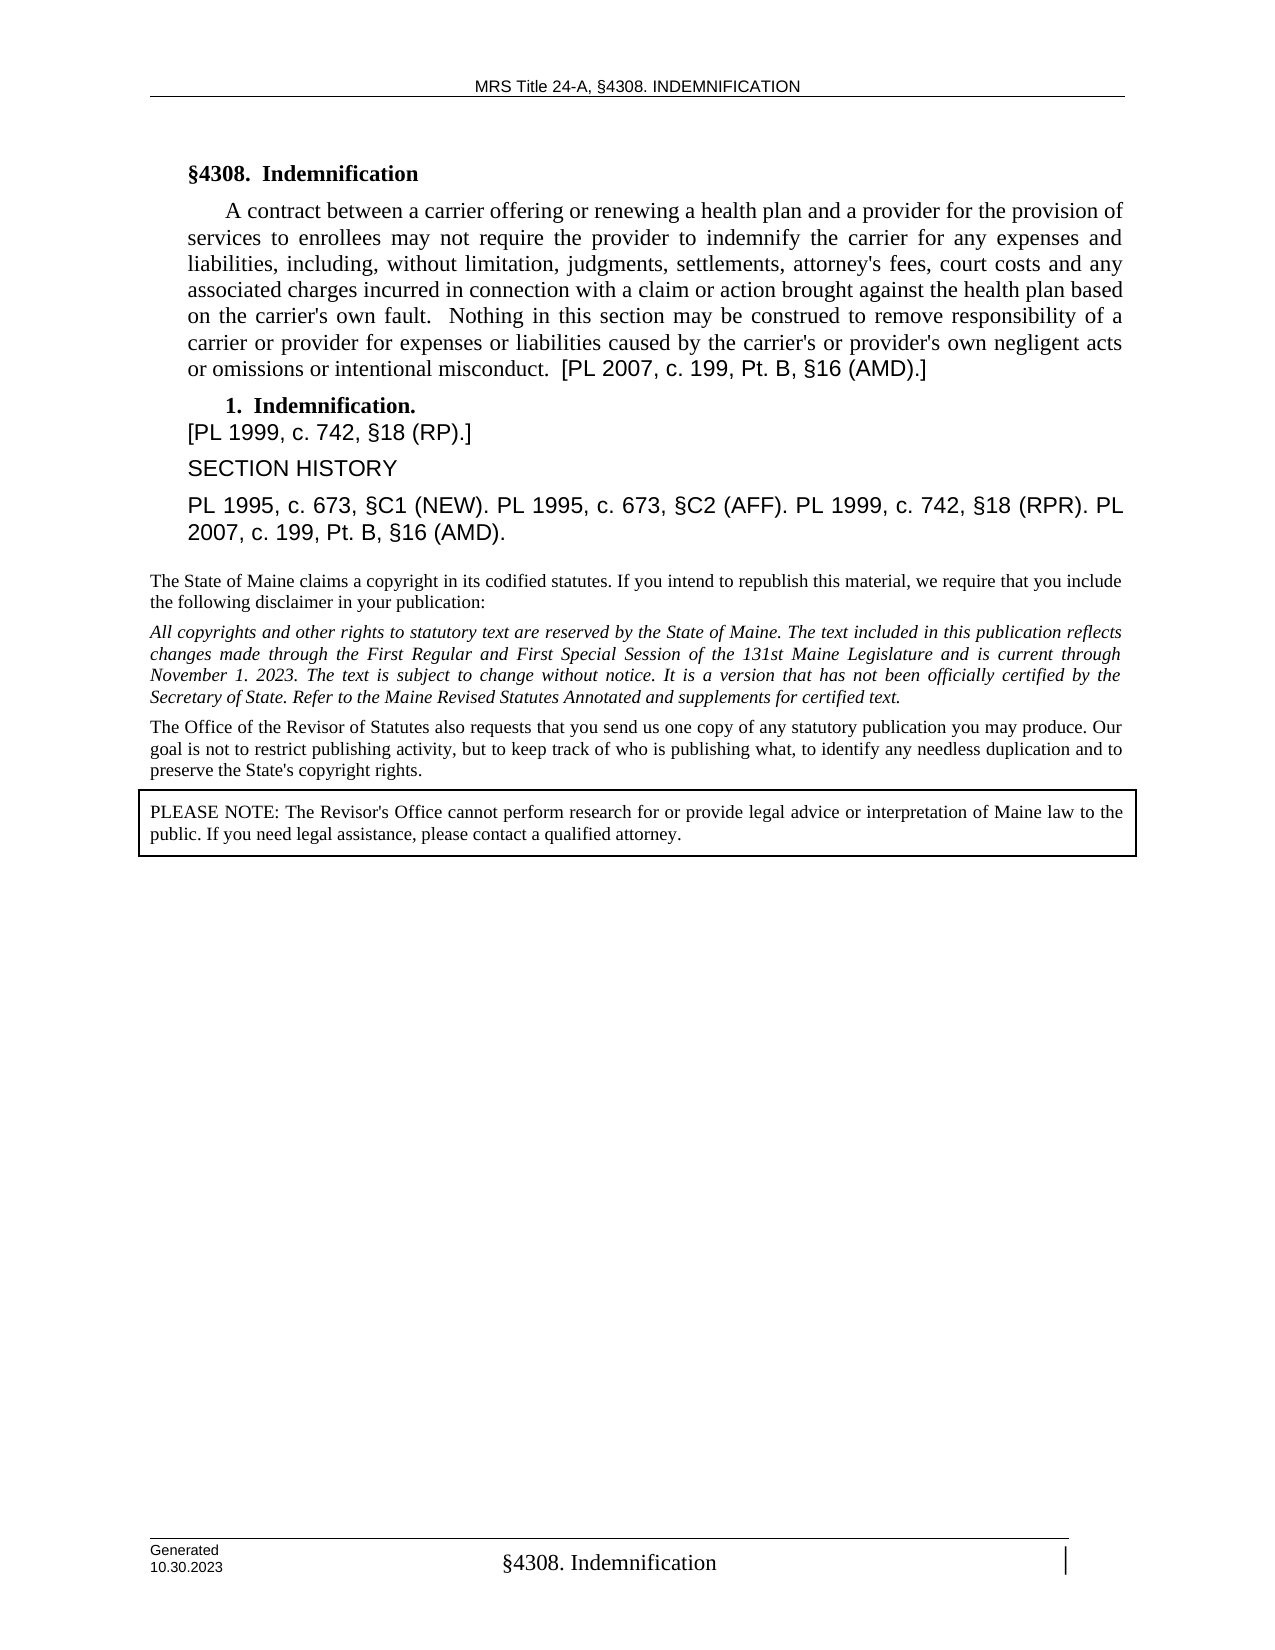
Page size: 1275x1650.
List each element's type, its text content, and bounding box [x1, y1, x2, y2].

text [PL 1999, c. 742, §18 (RP).] [187, 418, 1125, 445]
text All copyrights and other rights to statutory text are reserved by the State of Maine. The text included in this publication reflects changes made through the First Regular and First Special Session of the 131st Maine Legislature and is current through November 1. 2023 . The text is subject to change without notice. It is a version that has not been officially certified by the Secretary of State. Refer to the Maine Revised Statutes Annotated and supplements for certified text. [150, 621, 1125, 707]
text §4308. Indemnification [187, 160, 1125, 187]
text The Office of the Revisor of Statutes also requests that you send us one copy of any statutory publication you may produce. Our goal is not to restrict publishing activity, but to keep track of who is publishing what, to identify any needless duplication and to preserve the State's copyright rights. [150, 716, 1125, 781]
text The State of Maine claims a copyright in its codified statutes. If you intend to republish this material, we require that you include the following disclaimer in your publication: [150, 570, 1125, 613]
text PL 1995, c. 673, §C1 (NEW). PL 1995, c. 673, §C2 (AFF). PL 1999, c. 742, §18 (RPR). PL 2007, c. 199, Pt. B, §16 (AMD). [187, 492, 1125, 545]
text SECTION HISTORY [187, 455, 1125, 482]
text PLEASE NOTE: The Revisor's Office cannot perform research for or provide legal advice or interpretation of Maine law to the public. If you need legal assistance, please contact a qualified attorney. [140, 791, 1135, 855]
text A contract between a carrier offering or renewing a health plan and a provider for the provision of services to enrollees may not require the provider to indemnify the carrier for any expenses and liabilities, including, without limitation, judgments, settlements, attorney's fees, court costs and any associated charges incurred in connection with a claim or action brought against the health plan based on the carrier's own fault. Nothing in this section may be construed to remove responsibility of a carrier or provider for expenses or liabilities caused by the carrier's or provider's own negligent acts or omissions or intentional misconduct. [PL 2007, c. 199, Pt. B, §16 (AMD).] [187, 197, 1125, 382]
text 1. Indemnification. [187, 392, 1125, 418]
